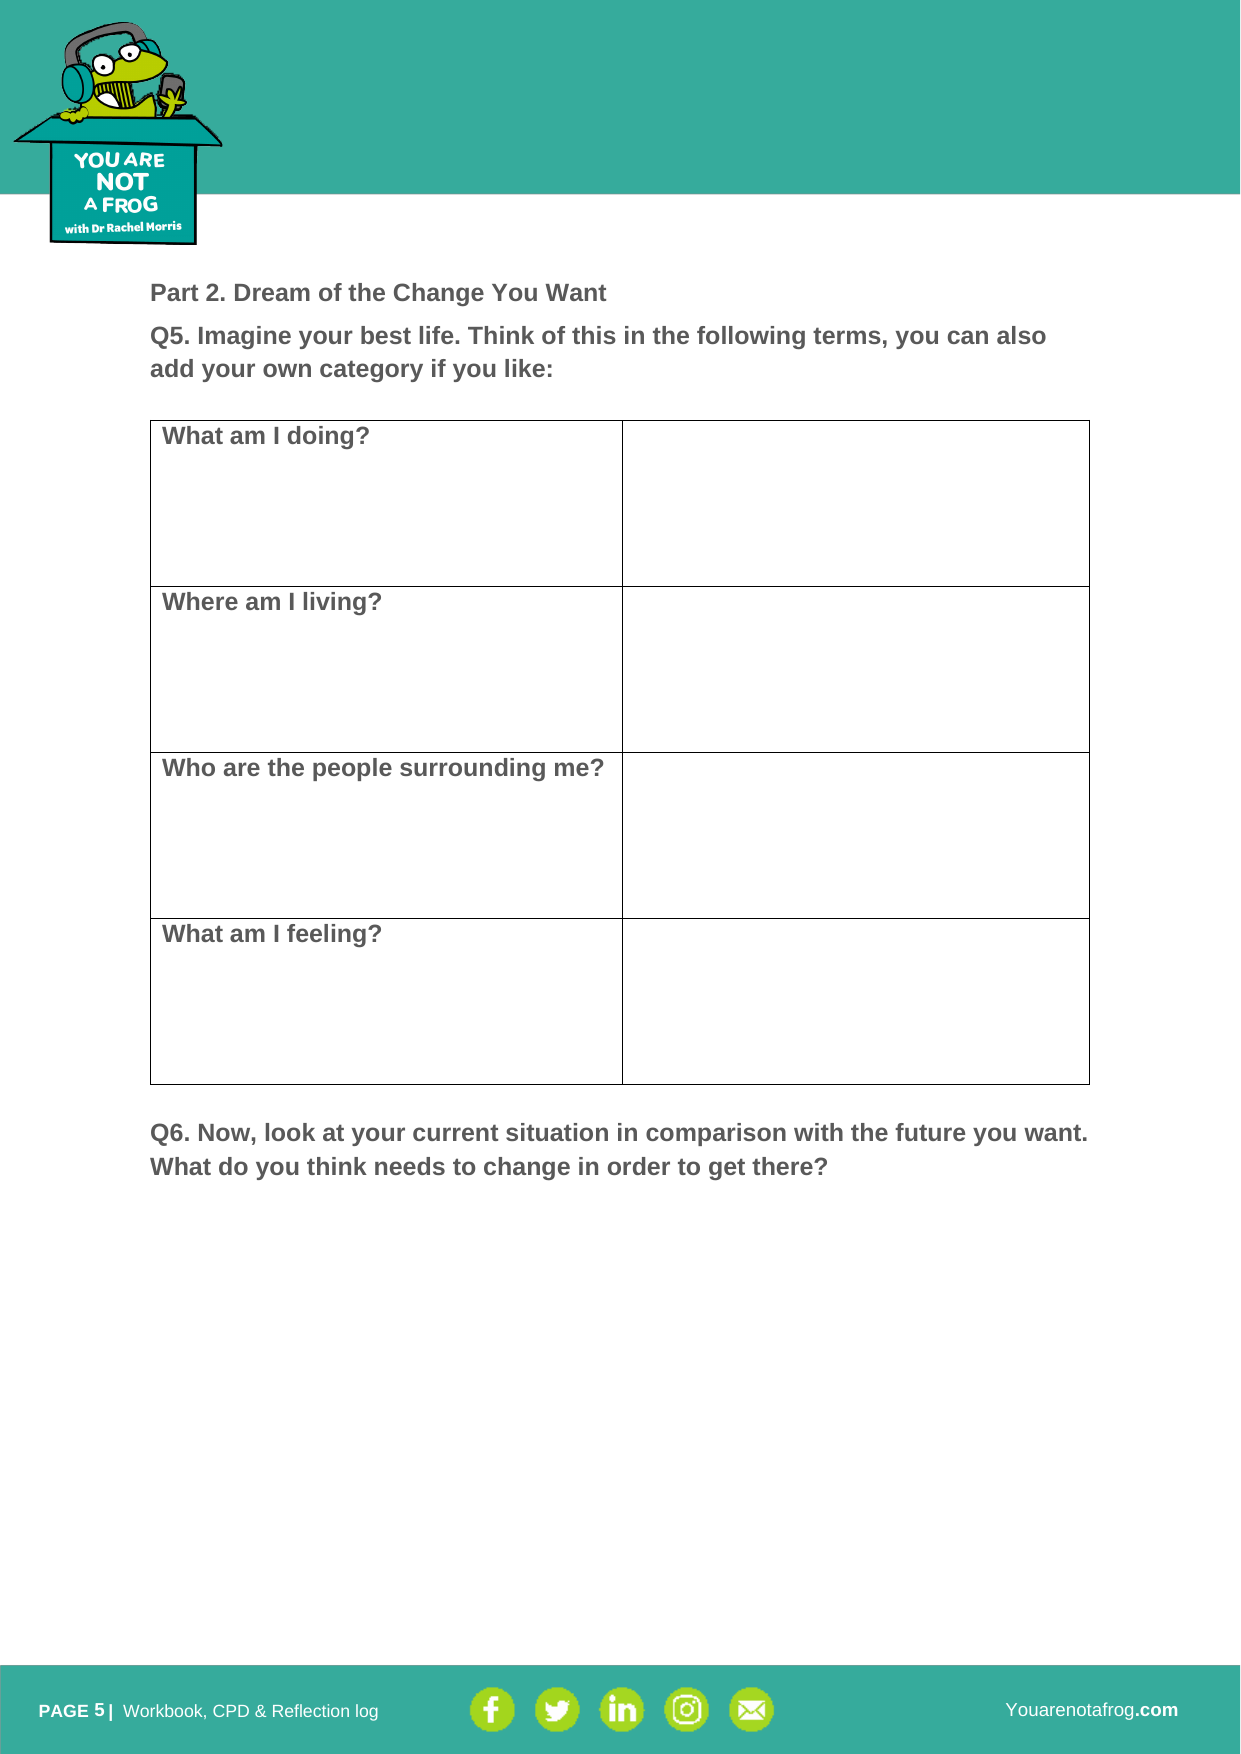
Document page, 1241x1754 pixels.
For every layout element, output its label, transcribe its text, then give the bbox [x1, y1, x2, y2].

table_cell [623, 587, 1089, 752]
text Q5. Imagine your best life. Think of this in the following terms, you can also add your own category if you like: [150, 321, 1090, 382]
table_cell Where am I living? [151, 587, 622, 752]
table_cell [623, 753, 1089, 918]
table_cell Who are the people surrounding me? [151, 753, 622, 918]
picture [0, 0, 1241, 1754]
table_header What am I doing? [151, 421, 622, 586]
table_cell [623, 919, 1089, 1084]
table_cell What am I feeling? [151, 919, 622, 1084]
text Q6. Now, look at your current situation in comparison with the future you want. What do you think needs to change in order to get there? [150, 1118, 1090, 1180]
text Part 2. Dream of the Change You Want [150, 278, 1090, 306]
table_header [623, 421, 1089, 586]
